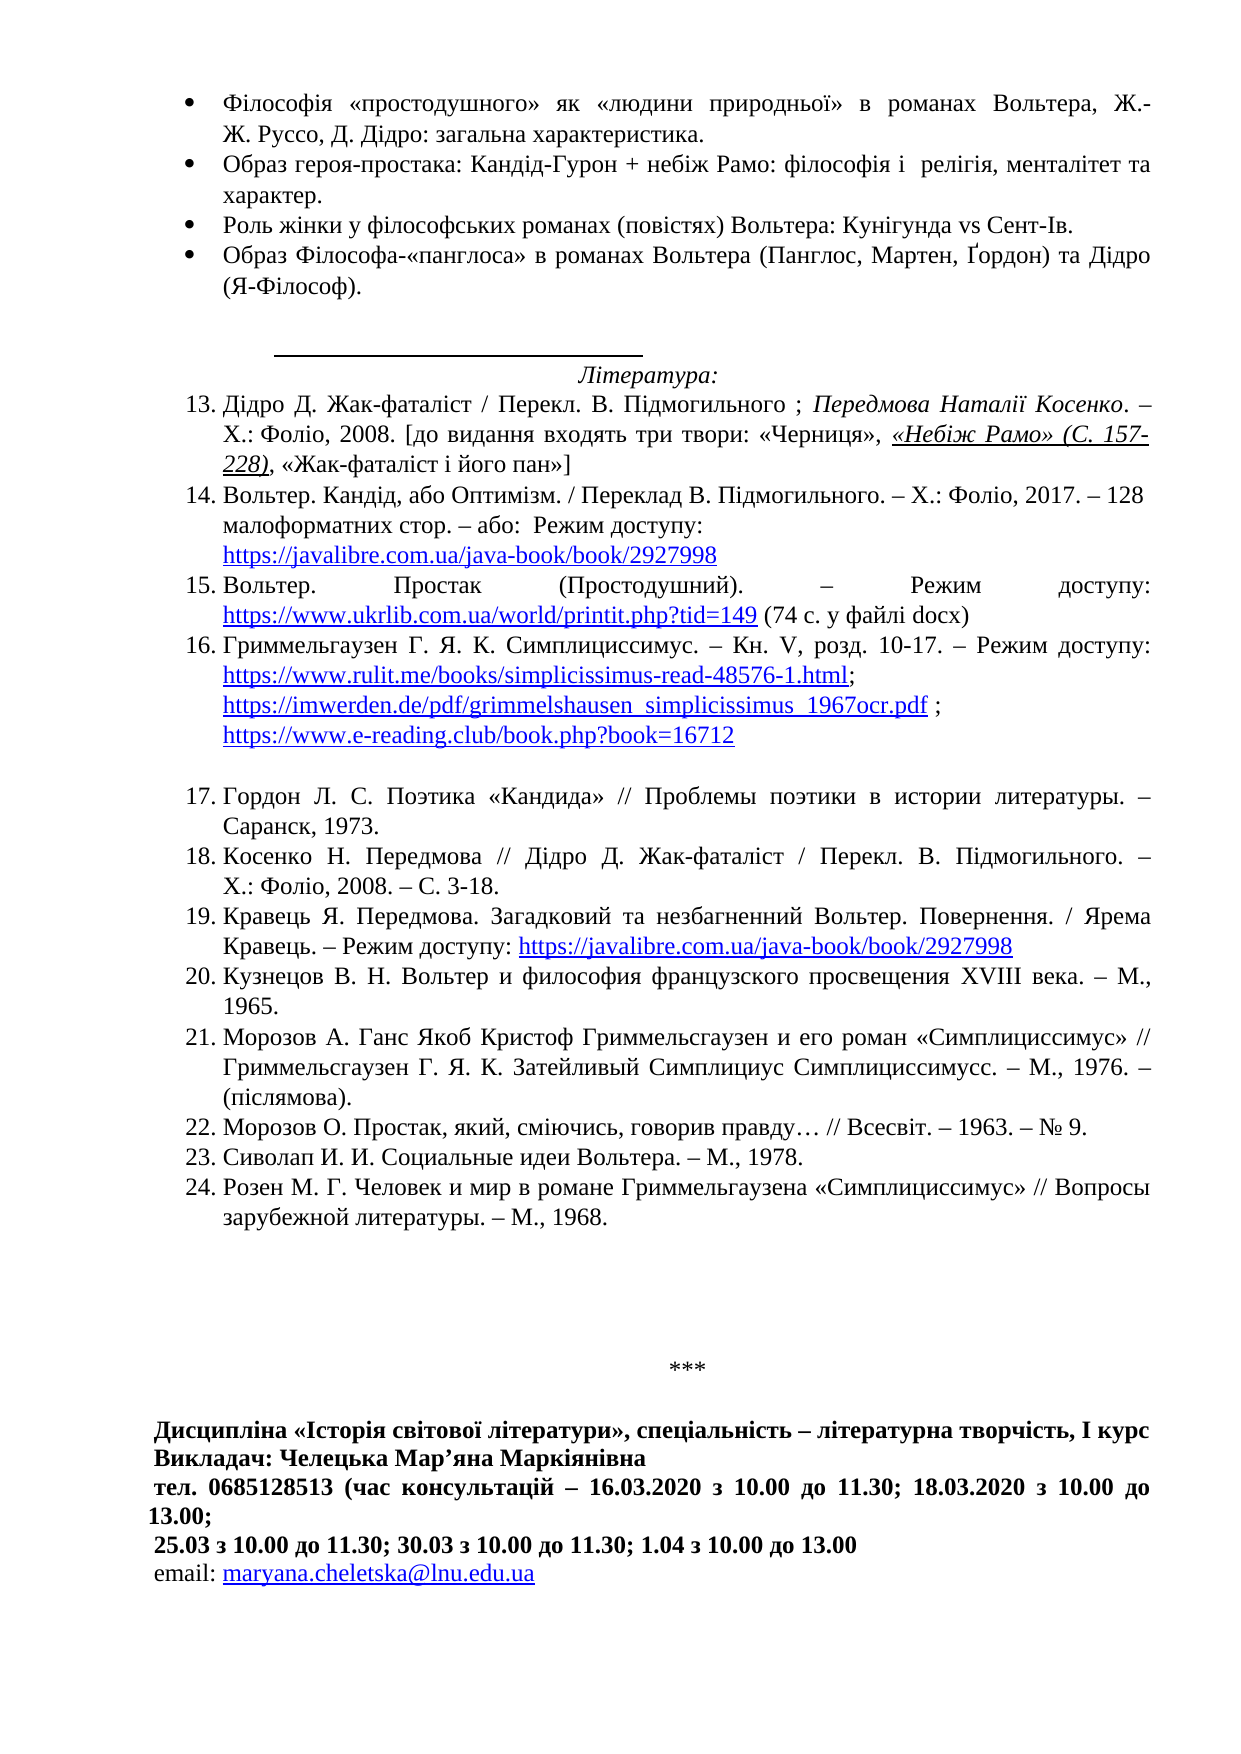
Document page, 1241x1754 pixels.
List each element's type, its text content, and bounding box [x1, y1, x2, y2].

list Сиволап И. И. Социальные идеи Вольтера. – М., 1978. [185, 1142, 1152, 1171]
list Кузнецов В. Н. Вольтер и философия французского просвещения XVIII века. – М., 1965. [185, 961, 1152, 1020]
list Розен М. Г. Человек и мир в романе Гриммельгаузена «Симплициссимус» // Вопросы зарубежной литературы. – М., 1968. [185, 1172, 1152, 1231]
list Філософія «простодушного» як «людини природньої» в романах Вольтера, Ж.-Ж. Руссо, Д. Дідро: загальна характеристика. [185, 88, 1152, 148]
text тел. 0685128513 (час консультацій – 16.03.2020 з 10.00 до 11.30; 18.03.2020 з 10.00 до 13.00; [148, 1472, 1152, 1530]
list Морозов А. Ганс Якоб Кристоф Гриммельсгаузен и его роман «Симплициссимус» // Гриммельсгаузен Г. Я. К. Затейливый Симплициус Симплициссимусс. – М., 1976. – (післямова). [185, 1022, 1152, 1111]
list Роль жінки у філософських романах (повістях) Вольтера: Кунігунда vs Сент-Ів. [185, 210, 1152, 239]
list Морозов О. Простак, який, сміючись, говорив правду… // Всесвіт. – 1963. – № 9. [185, 1112, 1152, 1141]
text Література: [148, 361, 1152, 389]
list Вольтер. Кандід, або Оптимізм. / Переклад В. Підмогильного. – Х.: Фоліо, 2017. – 128 малоформатних стор. – або: Режим доступу: https://javalibre.com.ua/java-book/book/2927998 [185, 480, 1152, 569]
text 25.03 з 10.00 до 11.30; 30.03 з 10.00 до 11.30; 1.04 з 10.00 до 13.00 [148, 1530, 1152, 1558]
text https://www.e-reading.club/book.php?book=16712 [223, 721, 1152, 749]
list Кравець Я. Передмова. Загадковий та незбагненний Вольтер. Повернення. / Ярема Кравець. – Режим доступу: https://javalibre.com.ua/java-book/book/2927998 [185, 901, 1152, 960]
list Образ Філософа-«панглоса» в романах Вольтера (Панглос, Мартен, Ґордон) та Дідро (Я-Філософ). [185, 241, 1152, 300]
list Дідро Д. Жак-фаталіст / Перекл. В. Підмогильного ; Передмова Наталії Косенко. – Х.: Фоліо, 2008. [до видання входять три твори: «Черниця», «Небіж Рамо» (С. 157-228), «Жак-фаталіст і його пан»] [185, 389, 1152, 478]
list Гриммельгаузен Г. Я. К. Симплициссимус. – Кн. V, розд. 10-17. – Режим доступу: https://www.rulit.me/books/simplicissimus-read-48576-1.html; https://imwerden.de/pdf/grimmelshausen_simplicissimus_1967ocr.pdf ; [185, 630, 1152, 719]
list Образ героя-простака: Кандід-Гурон + небіж Рамо: філософія і релігія, менталітет та характер. [185, 149, 1152, 208]
list Вольтер. Простак (Простодушний). – Режим доступу: https://www.ukrlib.com.ua/world/printit.php?tid=149 (74 с. у файлі docx) [185, 570, 1152, 629]
text Дисципліна «Історія світової літератури», спеціальність – літературна творчість, І курс [148, 1415, 1152, 1443]
text Викладач: Челецька Мар’яна Маркіянівна [148, 1443, 1152, 1472]
list Косенко Н. Передмова // Дідро Д. Жак-фаталіст / Перекл. В. Підмогильного. – Х.: Фоліо, 2008. – С. 3-18. [185, 841, 1152, 900]
text *** [223, 1352, 1152, 1383]
list Гордон Л. С. Поэтика «Кандида» // Проблемы поэтики в истории литературы. – Саранск, 1973. [185, 781, 1152, 839]
text email: maryana.cheletska@lnu.edu.ua [148, 1558, 1152, 1587]
